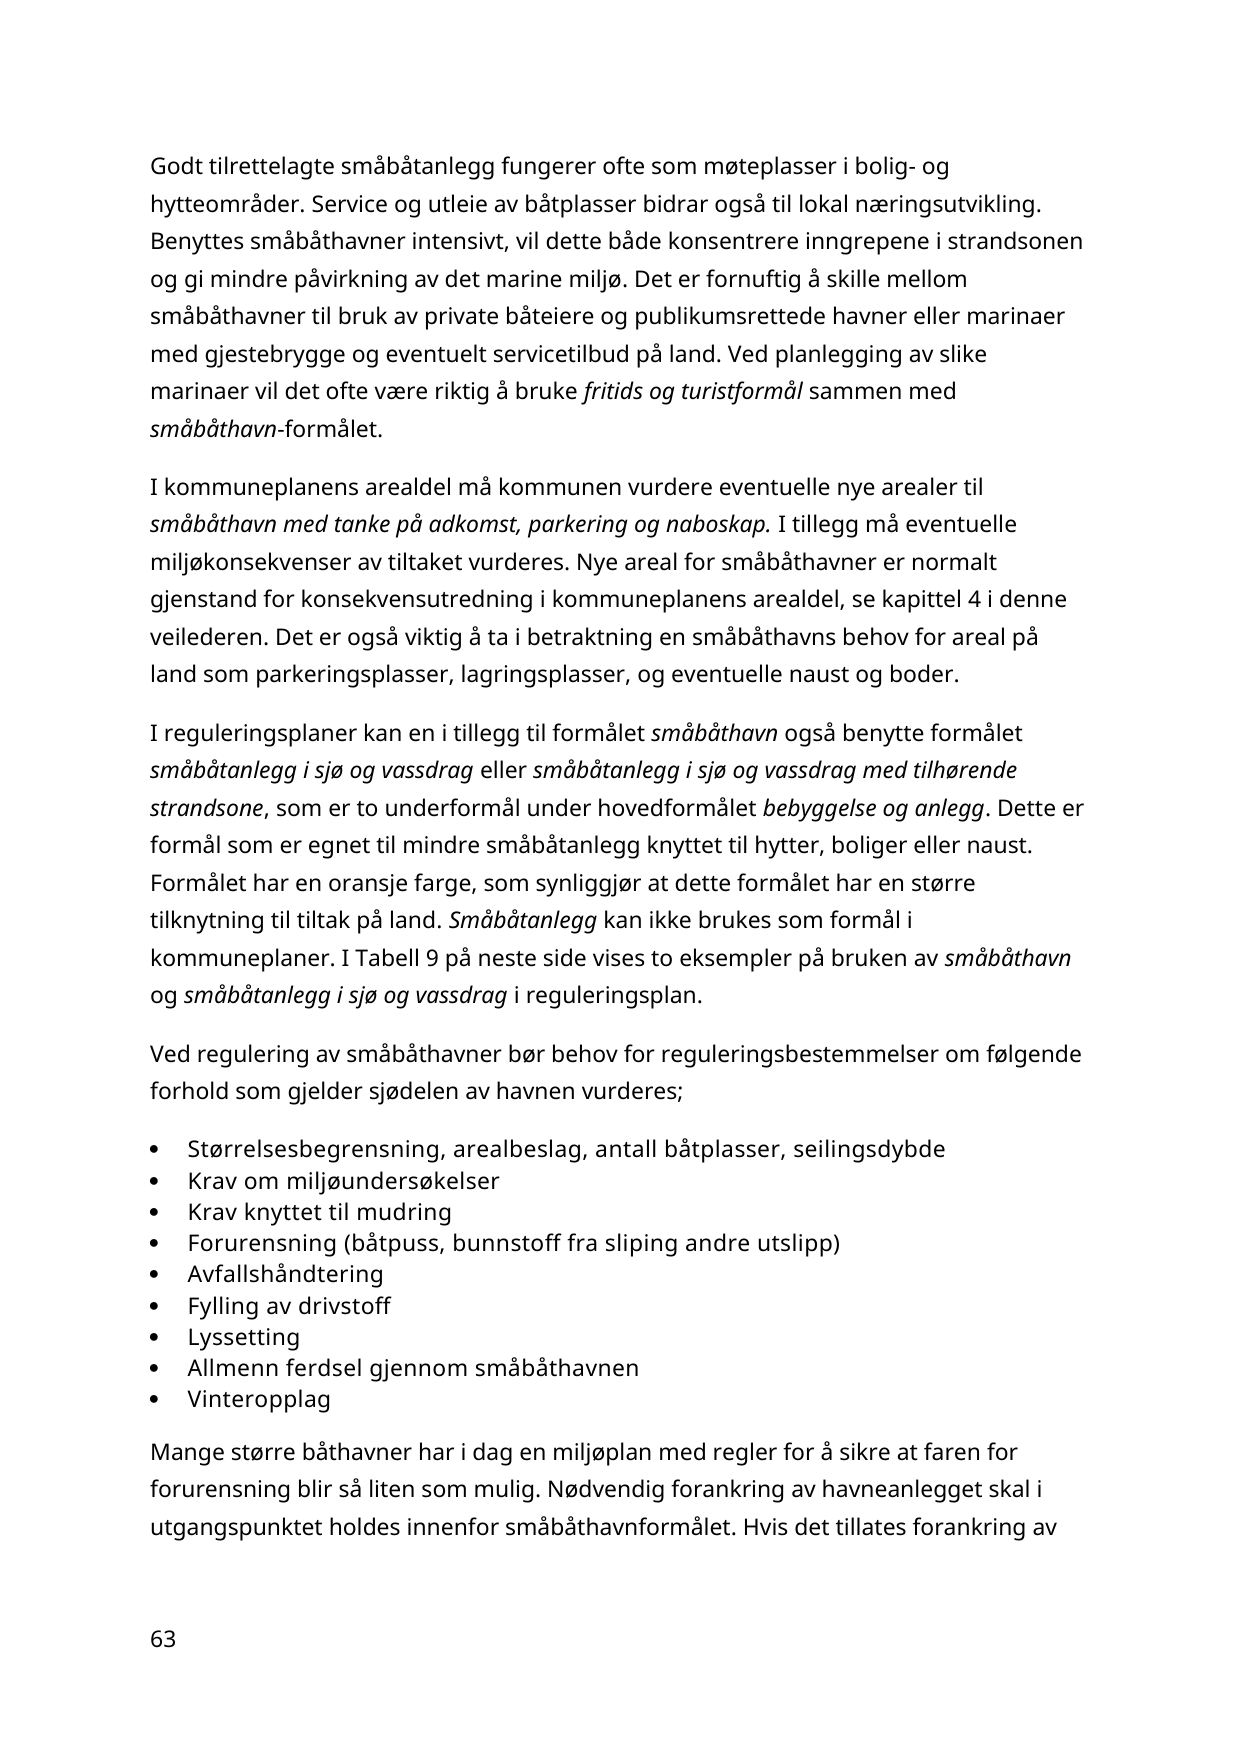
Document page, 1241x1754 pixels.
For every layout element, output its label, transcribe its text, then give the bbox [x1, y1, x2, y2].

list Fylling av drivstoff [150, 1289, 1090, 1321]
list Avfallshåndtering [150, 1258, 1090, 1289]
text Godt tilrettelagte småbåtanlegg fungerer ofte som møteplasser i bolig- og hytteområder. Service og utleie av båtplasser bidrar også til lokal næringsutvikling. Benyttes småbåthavner intensivt, vil dette både konsentrere inngrepene i strandsonen og gi mindre påvirkning av det marine miljø. Det er fornuftig å skille mellom småbåthavner til bruk av private båteiere og publikumsrettede havner eller marinaer med gjestebrygge og eventuelt servicetilbud på land. Ved planlegging av slike marinaer vil det ofte være riktig å bruke fritids og turistformål sammen med småbåthavn-formålet. [150, 150, 1090, 444]
text I kommuneplanens arealdel må kommunen vurdere eventuelle nye arealer til småbåthavn med tanke på adkomst, parkering og naboskap. I tillegg må eventuelle miljøkonsekvenser av tiltaket vurderes. Nye areal for småbåthavner er normalt gjenstand for konsekvensutredning i kommuneplanens arealdel, se kapittel 4 i denne veilederen. Det er også viktig å ta i betraktning en småbåthavns behov for areal på land som parkeringsplasser, lagringsplasser, og eventuelle naust og boder. [150, 471, 1090, 689]
list Krav knyttet til mudring [150, 1196, 1090, 1227]
list Vinteropplag [150, 1383, 1090, 1414]
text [150, 1435, 1090, 1542]
list Størrelsesbegrensning, arealbeslag, antall båtplasser, seilingsdybde [150, 1133, 1090, 1164]
list Lyssetting [150, 1321, 1090, 1352]
list Forurensning (båtpuss, bunnstoff fra sliping andre utslipp) [150, 1227, 1090, 1258]
text Ved regulering av småbåthavner bør behov for reguleringsbestemmelser om følgende forhold som gjelder sjødelen av havnen vurderes; [150, 1037, 1090, 1106]
list Allmenn ferdsel gjennom småbåthavnen [150, 1352, 1090, 1383]
list Krav om miljøundersøkelser [150, 1164, 1090, 1196]
text I reguleringsplaner kan en i tillegg til formålet småbåthavn også benytte formålet småbåtanlegg i sjø og vassdrag eller småbåtanlegg i sjø og vassdrag med tilhørende strandsone, som er to underformål under hovedformålet bebyggelse og anlegg. Dette er formål som er egnet til mindre småbåtanlegg knyttet til hytter, boliger eller naust. Formålet har en oransje farge, som synliggjør at dette formålet har en større tilknytning til tiltak på land. Småbåtanlegg kan ikke brukes som formål i kommuneplaner. I Tabell 9 på neste side vises to eksempler på bruken av småbåthavn og småbåtanlegg i sjø og vassdrag i reguleringsplan. [150, 717, 1090, 1010]
